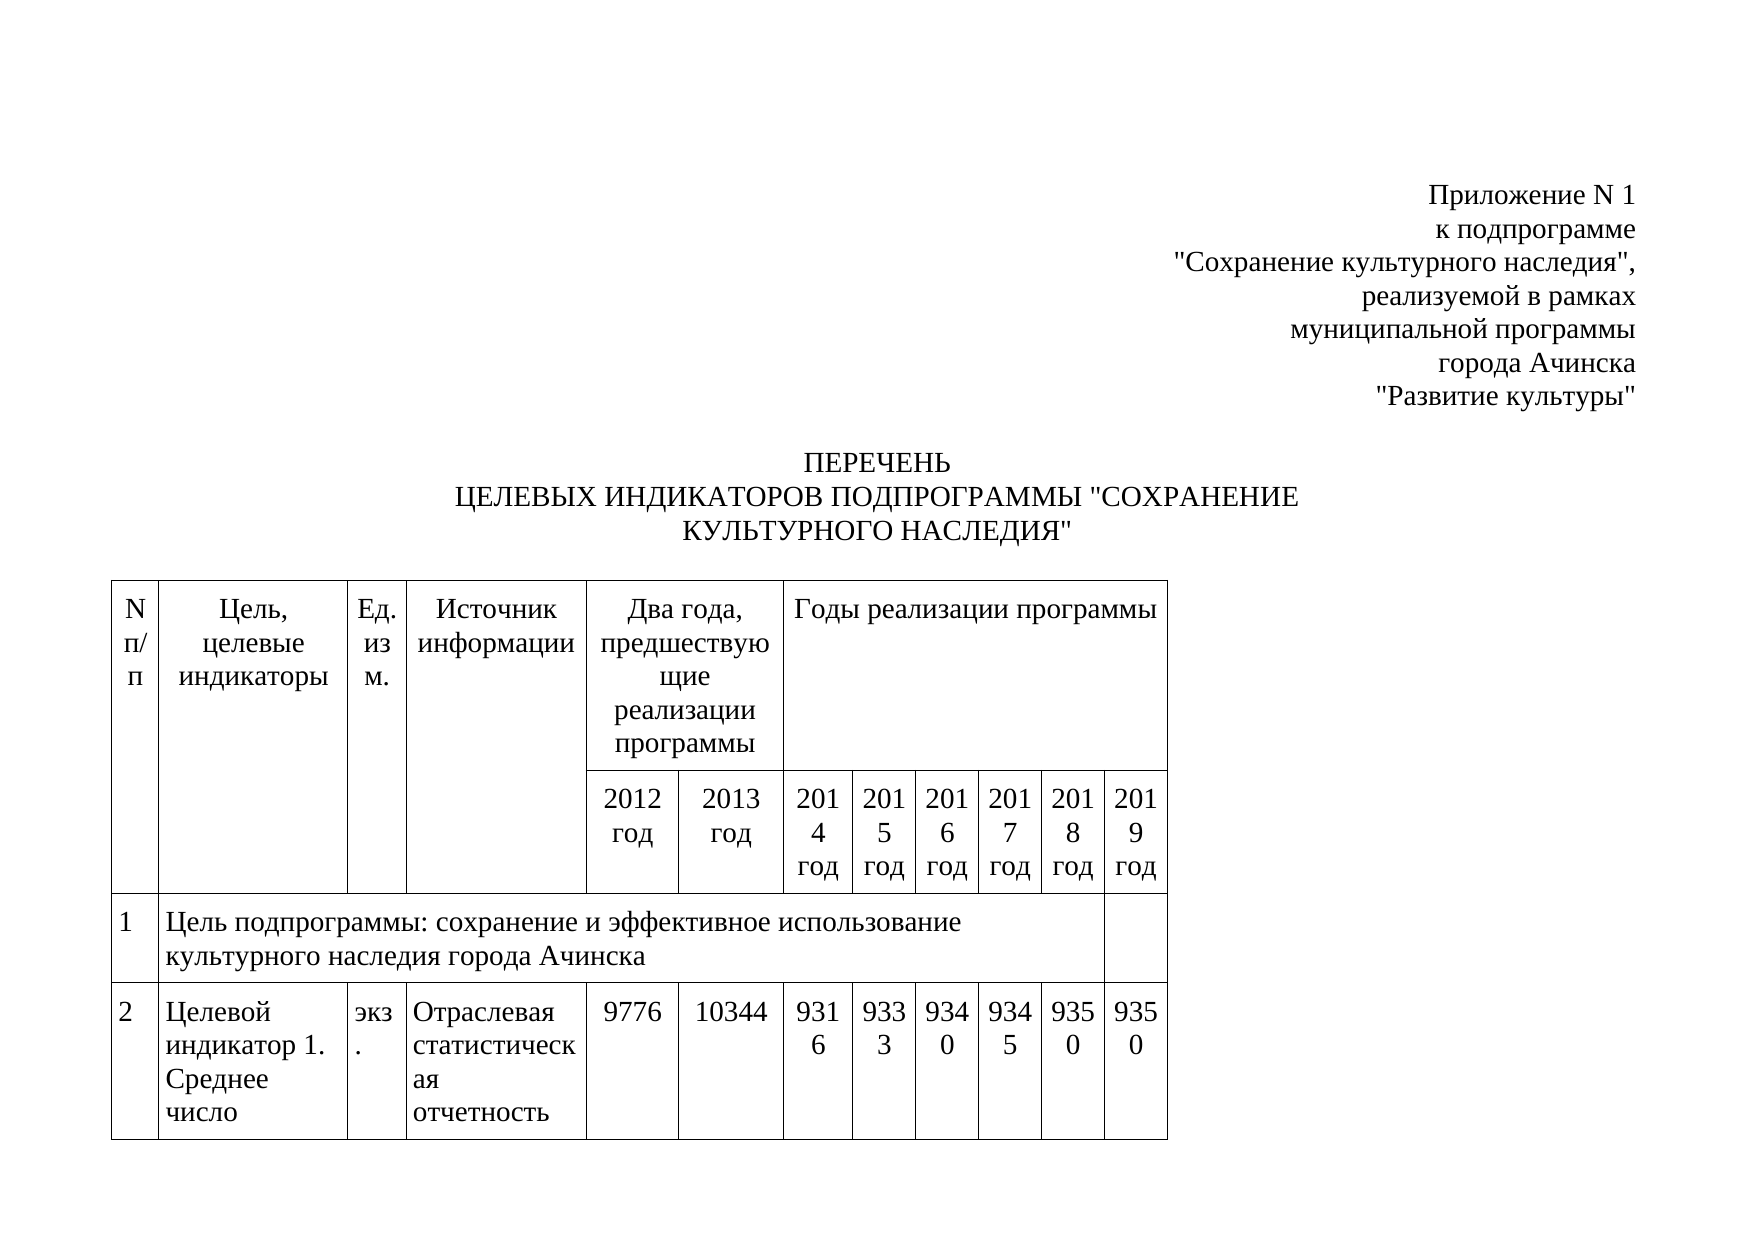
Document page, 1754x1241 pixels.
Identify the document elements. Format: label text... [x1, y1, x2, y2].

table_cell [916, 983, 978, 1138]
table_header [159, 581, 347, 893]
text города Ачинска [118, 345, 1636, 378]
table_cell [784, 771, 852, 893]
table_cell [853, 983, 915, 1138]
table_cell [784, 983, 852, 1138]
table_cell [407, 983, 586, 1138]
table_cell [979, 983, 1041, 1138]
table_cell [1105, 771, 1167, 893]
text Приложение N 1 [118, 177, 1636, 211]
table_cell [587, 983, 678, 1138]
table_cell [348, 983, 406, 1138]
text ЦЕЛЕВЫХ ИНДИКАТОРОВ ПОДПРОГРАММЫ "СОХРАНЕНИЕ [118, 479, 1636, 513]
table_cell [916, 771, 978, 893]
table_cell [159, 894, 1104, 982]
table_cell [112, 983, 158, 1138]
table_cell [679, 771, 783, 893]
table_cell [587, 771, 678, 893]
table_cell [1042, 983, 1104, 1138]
text к подпрограмме [118, 211, 1636, 244]
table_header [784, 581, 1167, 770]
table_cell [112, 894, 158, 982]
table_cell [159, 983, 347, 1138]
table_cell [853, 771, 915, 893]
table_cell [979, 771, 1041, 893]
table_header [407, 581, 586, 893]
text муниципальной программы [118, 311, 1636, 345]
text КУЛЬТУРНОГО НАСЛЕДИЯ" [118, 513, 1636, 546]
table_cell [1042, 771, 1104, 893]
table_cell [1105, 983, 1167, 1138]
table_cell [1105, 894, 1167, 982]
text "Развитие культуры" [118, 378, 1636, 412]
text ПЕРЕЧЕНЬ [118, 446, 1636, 479]
text "Сохранение культурного наследия", [118, 244, 1636, 278]
text реализуемой в рамках [118, 278, 1636, 311]
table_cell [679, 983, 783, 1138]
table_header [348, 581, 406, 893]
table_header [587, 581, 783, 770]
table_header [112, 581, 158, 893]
